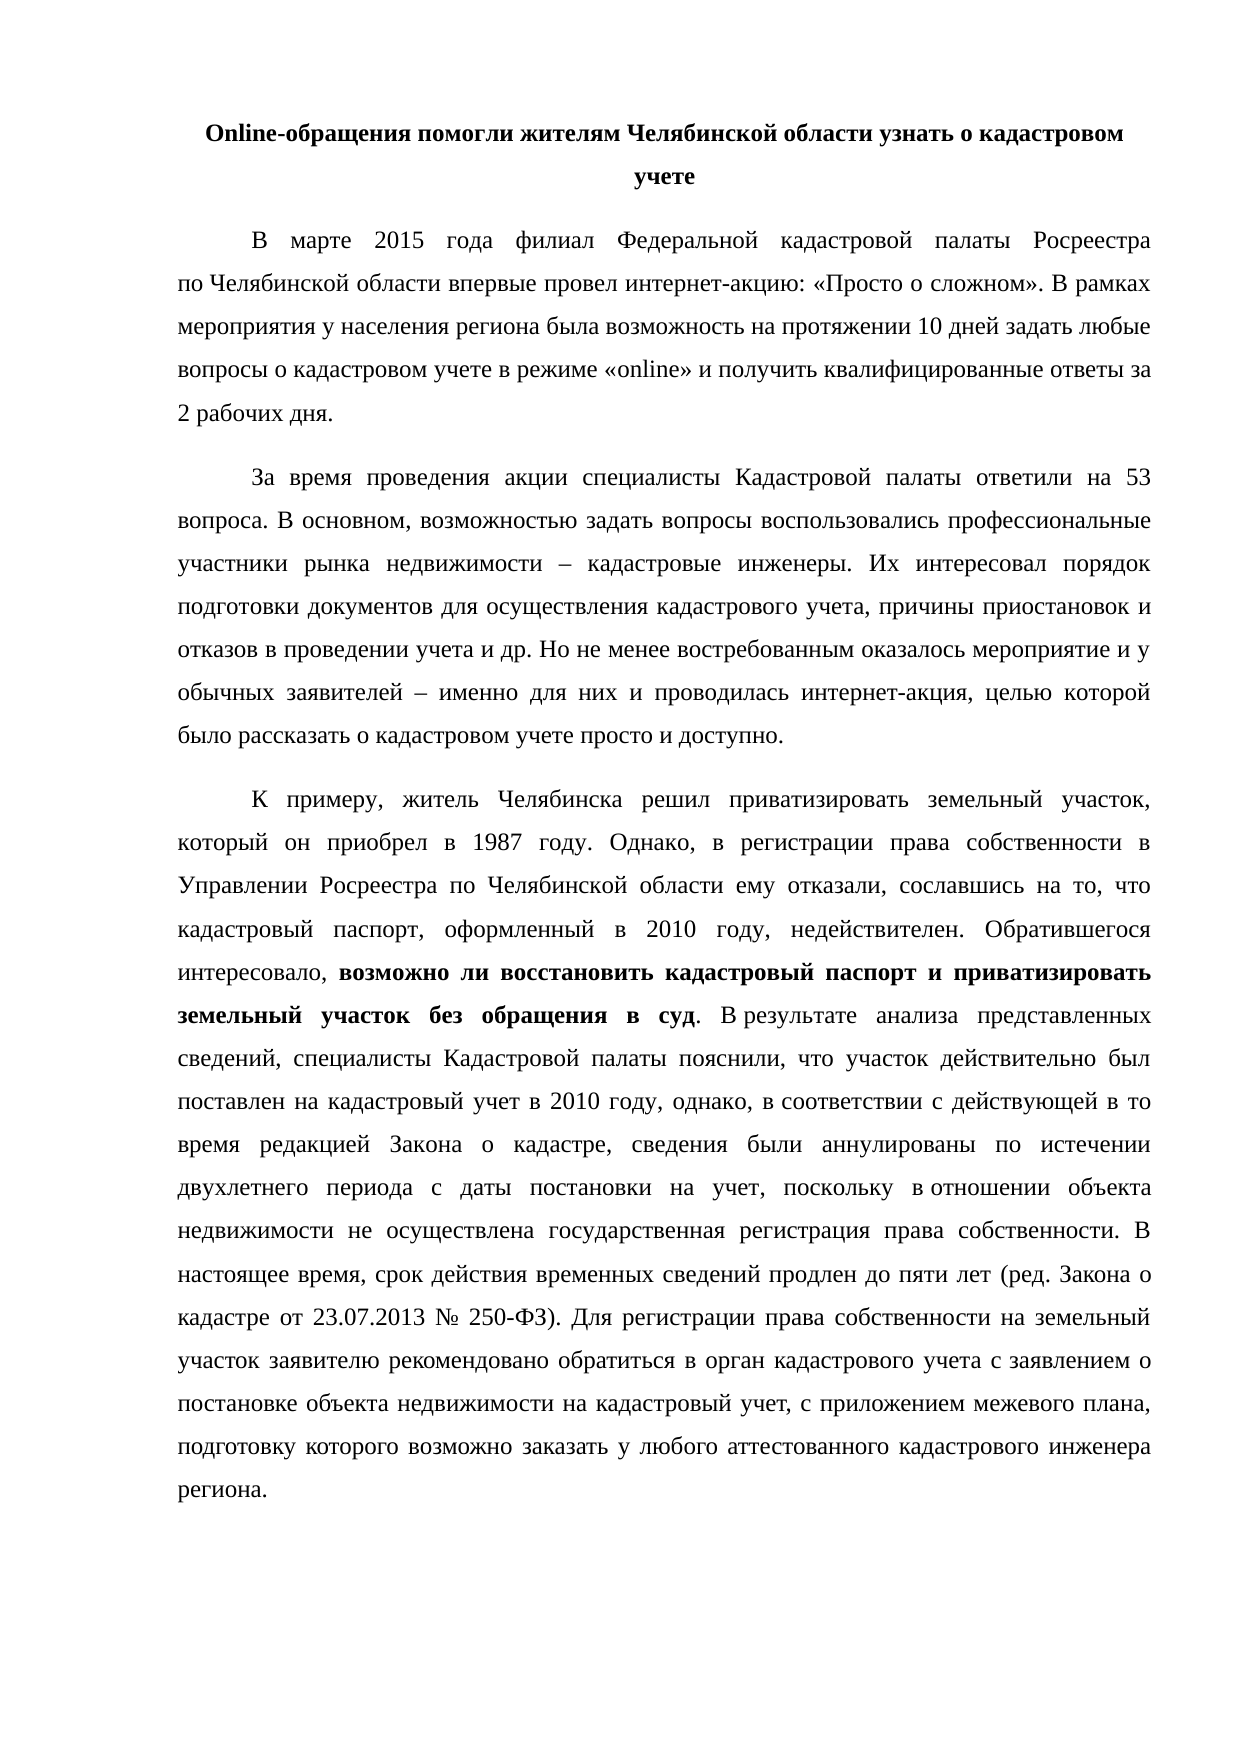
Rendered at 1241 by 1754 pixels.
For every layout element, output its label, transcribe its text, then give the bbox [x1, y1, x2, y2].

text К примеру, житель Челябинска решил приватизировать земельный участок, который он приобрел в 1987 году. Однако, в регистрации права собственности в Управлении Росреестра по Челябинской области ему отказали, сославшись на то, что кадастровый паспорт, оформленный в 2010 году, недействителен. Обратившегося интересовало, возможно ли восстановить кадастровый паспорт и приватизировать земельный участок без обращения в суд. В результате анализа представленных сведений, специалисты Кадастровой палаты пояснили, что участок действительно был поставлен на кадастровый учет в 2010 году, однако, в соответствии с действующей в то время редакцией Закона о кадастре, сведения были аннулированы по истечении двухлетнего периода с даты постановки на учет, поскольку в отношении объекта недвижимости не осуществлена государственная регистрация права собственности. В настоящее время, срок действия временных сведений продлен до пяти лет (ред. Закона о кадастре от 23.07.2013 № 250-ФЗ). Для регистрации права собственности на земельный участок заявителю рекомендовано обратиться в орган кадастрового учета с заявлением о постановке объекта недвижимости на кадастровый учет, с приложением межевого плана, подготовку которого возможно заказать у любого аттестованного кадастрового инженера региона. [177, 784, 1152, 1503]
text Online-обращения помогли жителям Челябинской области узнать о кадастровом учете [177, 118, 1152, 190]
text В марте 2015 года филиал Федеральной кадастровой палаты Росреестра по Челябинской области впервые провел интернет-акцию: «Просто о сложном». В рамках мероприятия у населения региона была возможность на протяжении 10 дней задать любые вопросы о кадастровом учете в режиме «online» и получить квалифицированные ответы за 2 рабочих дня. [177, 225, 1152, 426]
text За время проведения акции специалисты Кадастровой палаты ответили на 53 вопроса. В основном, возможностью задать вопросы воспользовались профессиональные участники рынка недвижимости – кадастровые инженеры. Их интересовал порядок подготовки документов для осуществления кадастрового учета, причины приостановок и отказов в проведении учета и др. Но не менее востребованным оказалось мероприятие и у обычных заявителей – именно для них и проводилась интернет-акция, целью которой было рассказать о кадастровом учете просто и доступно. [177, 462, 1152, 749]
